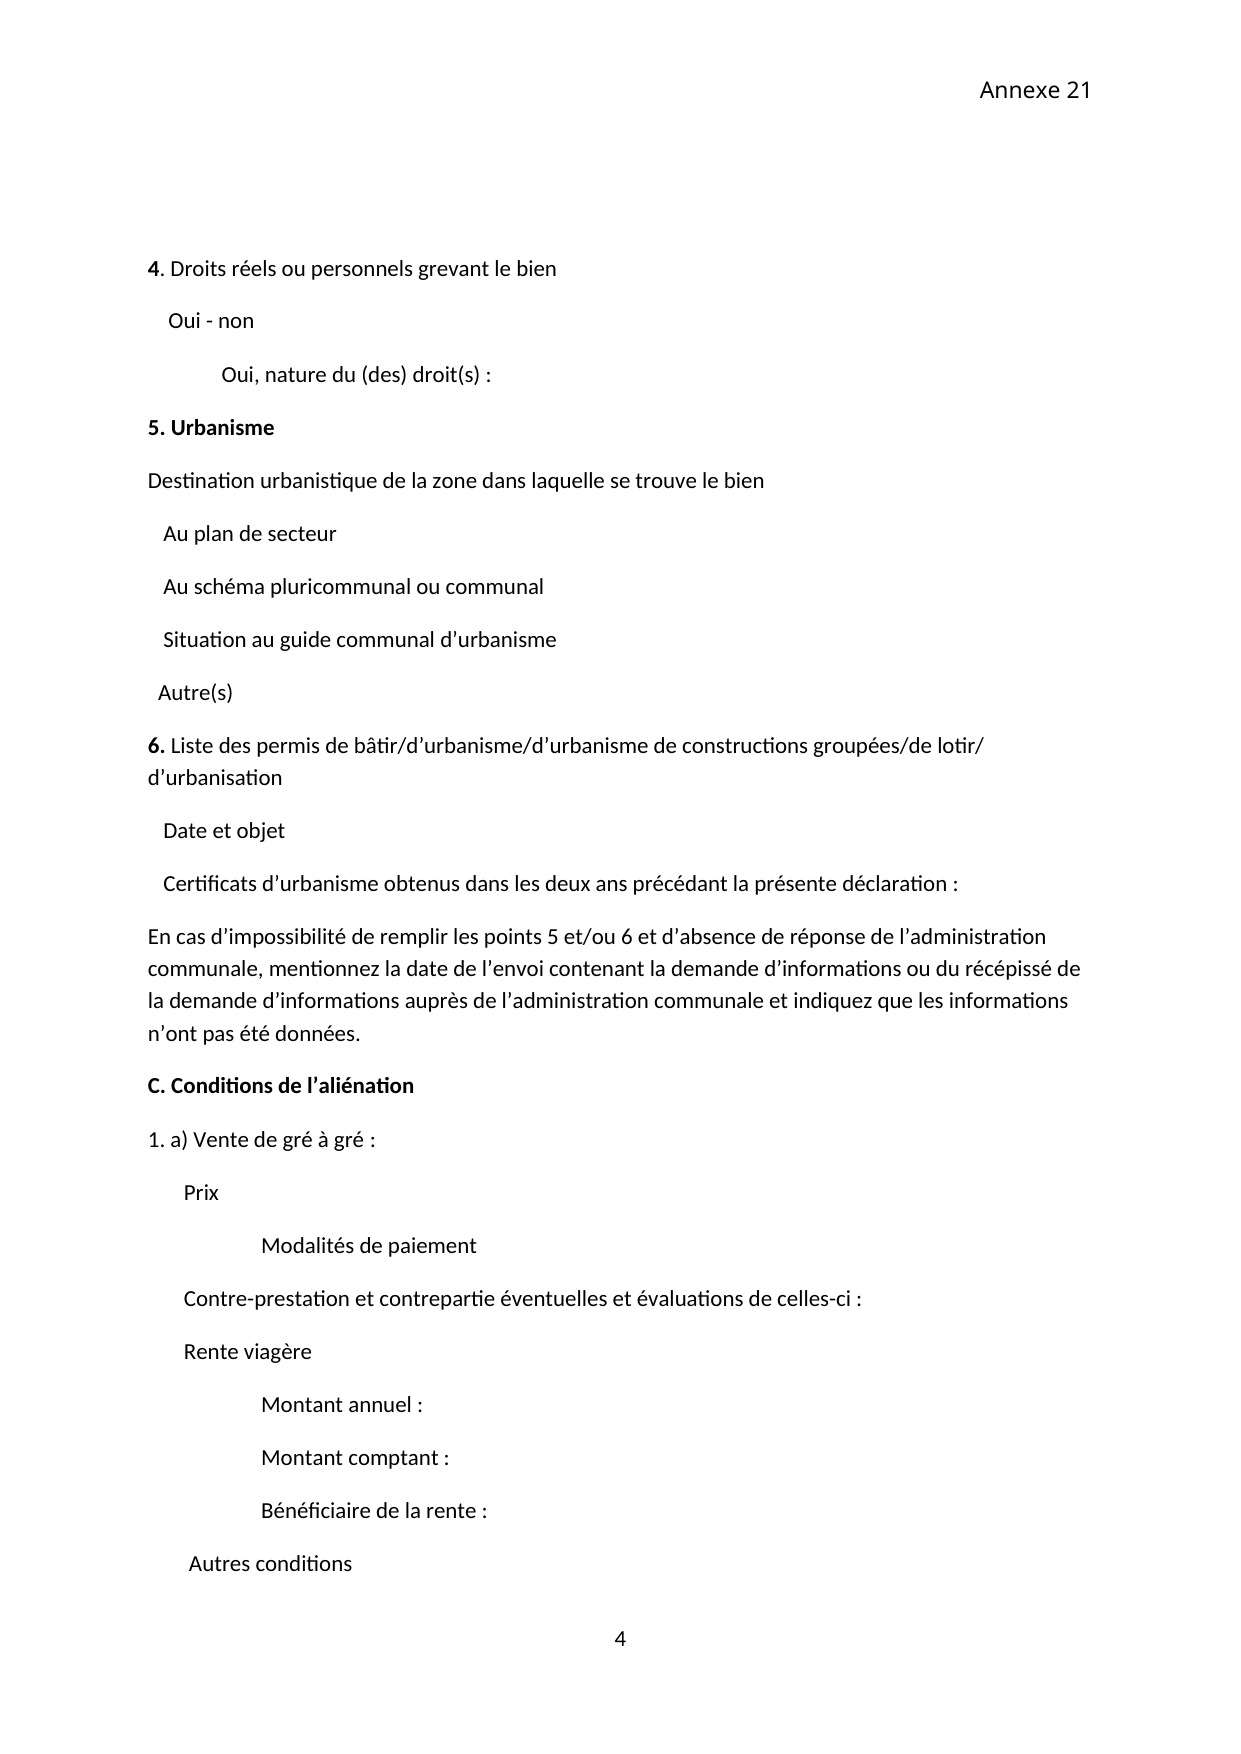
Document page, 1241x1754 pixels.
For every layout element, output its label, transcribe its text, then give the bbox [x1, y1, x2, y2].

text En cas d’impossibilité de remplir les points 5 et/ou 6 et d’absence de réponse de l’administration communale, mentionnez la date de l’envoi contenant la demande d’informations ou du récépissé de la demande d’informations auprès de l’administration communale et indiquez que les informations n’ont pas été données. [148, 922, 1093, 1047]
text Certificats d’urbanisme obtenus dans les deux ans précédant la présente déclaration : [148, 869, 1093, 897]
text Situation au guide communal d’urbanisme [148, 625, 1093, 653]
text Montant annuel : [148, 1390, 1093, 1418]
text 6. Liste des permis de bâtir/d’urbanisme/d’urbanisme de constructions groupées/de lotir/ d’urbanisation [148, 731, 1093, 791]
text Oui - non [148, 307, 1093, 335]
text Prix [148, 1178, 1093, 1206]
text 4. Droits réels ou personnels grevant le bien [148, 254, 1093, 282]
text 1. a) Vente de gré à gré : [148, 1125, 1093, 1153]
text Modalités de paiement [148, 1231, 1093, 1259]
text 5. Urbanisme [148, 413, 1093, 441]
text Rente viagère [148, 1337, 1093, 1365]
text Oui, nature du (des) droit(s) : [221, 360, 1093, 388]
text Au plan de secteur [148, 519, 1093, 547]
text C. Conditions de l’aliénation [148, 1072, 1093, 1100]
text Date et objet [148, 816, 1093, 844]
text Bénéficiaire de la rente : [148, 1496, 1093, 1524]
text Destination urbanistique de la zone dans laquelle se trouve le bien [148, 466, 1093, 494]
text Autres conditions [148, 1549, 1093, 1577]
text Autre(s) [148, 678, 1093, 706]
text Contre-prestation et contrepartie éventuelles et évaluations de celles-ci : [148, 1284, 1093, 1312]
text Au schéma pluricommunal ou communal [148, 572, 1093, 600]
text Montant comptant : [148, 1443, 1093, 1471]
